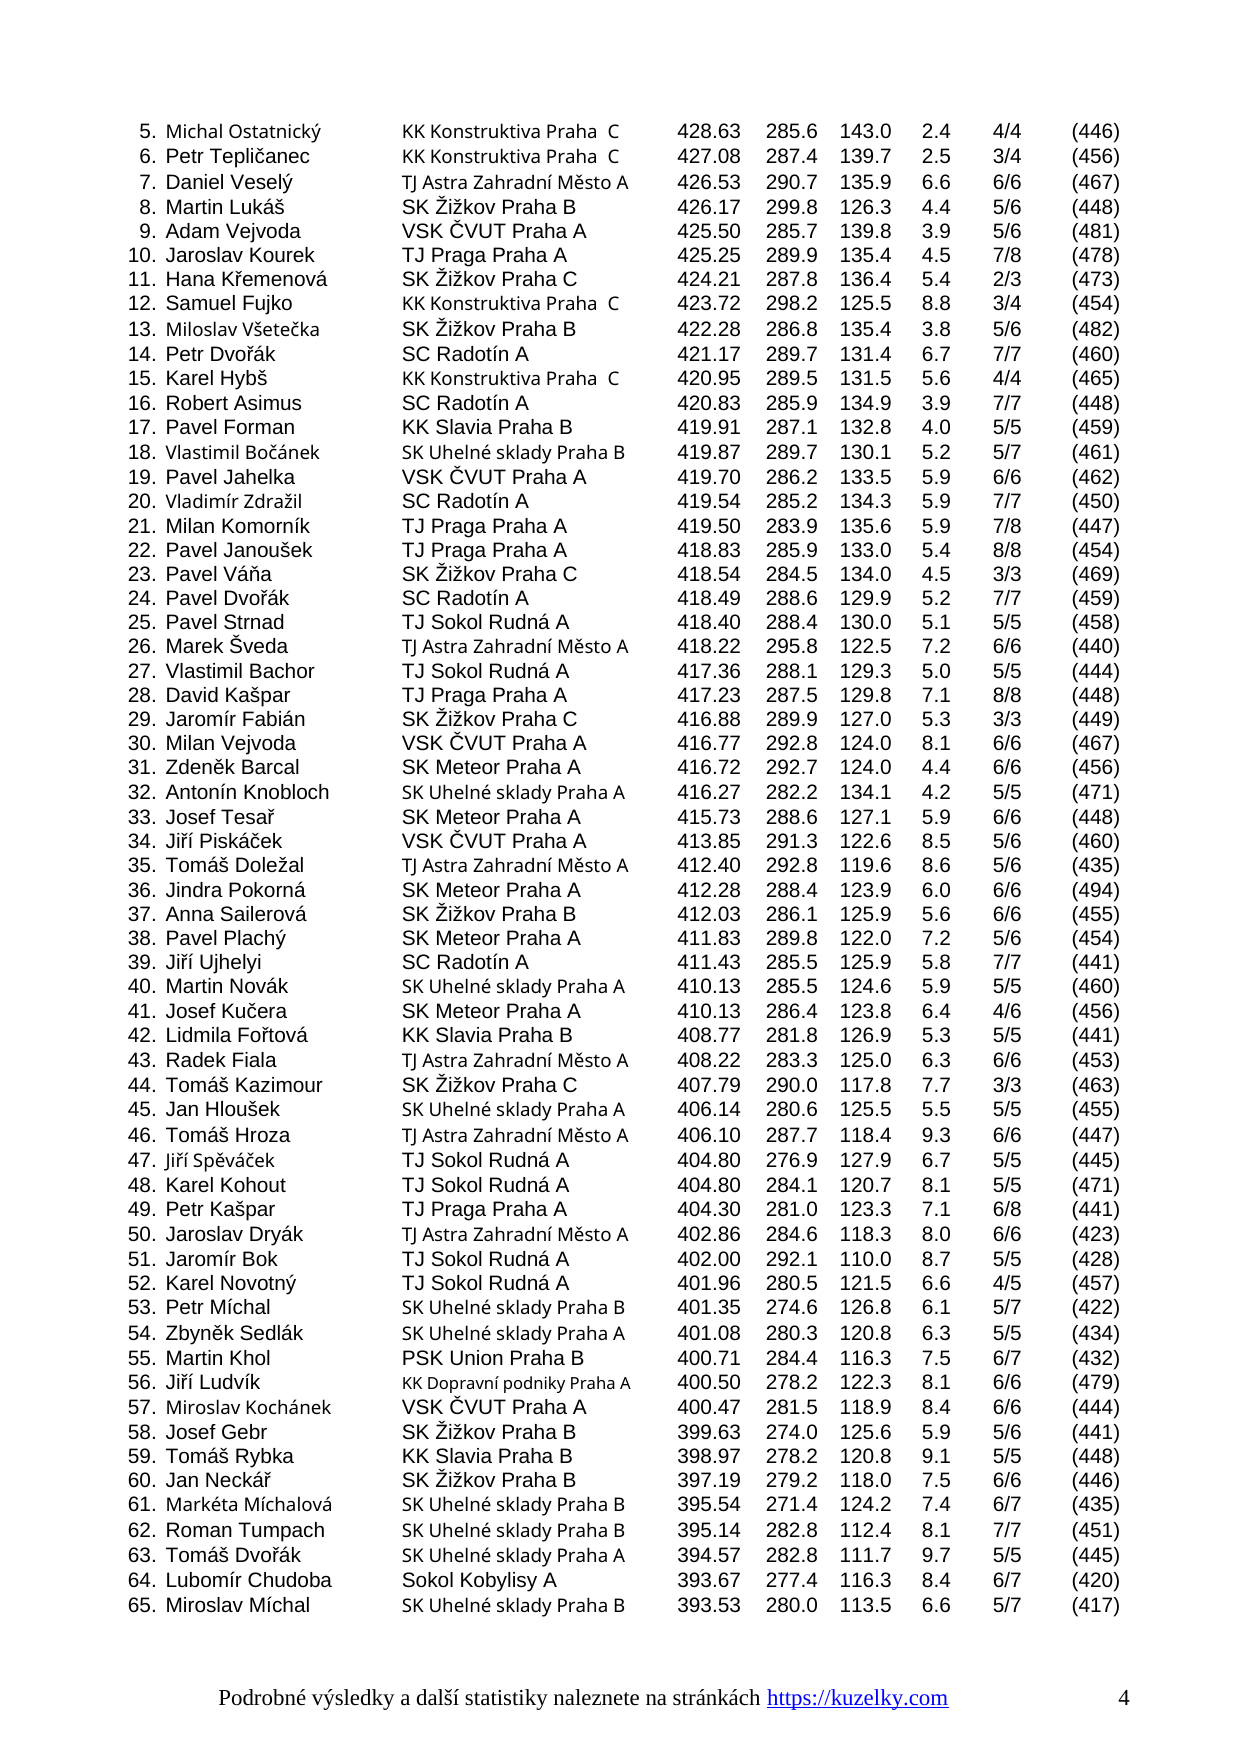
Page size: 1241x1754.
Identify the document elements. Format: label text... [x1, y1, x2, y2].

text 6. Petr Tepličanec KK Konstruktiva Praha C 427.08 287.4 139.7 2.5 3/4 (456) [106, 144, 1134, 169]
text 23. Pavel Váňa SK Žižkov Praha C 418.54 284.5 134.0 4.5 3/3 (469) [106, 562, 1134, 586]
text 60. Jan Neckář SK Žižkov Praha B 397.19 279.2 118.0 7.5 6/6 (446) [106, 1468, 1134, 1492]
text 56. Jiří Ludvík KK Dopravní podniky Praha A 400.50 278.2 122.3 8.1 6/6 (479) [106, 1370, 1134, 1394]
text 16. Robert Asimus SC Radotín A 420.83 285.9 134.9 3.9 7/7 (448) [106, 391, 1134, 415]
text 59. Tomáš Rybka KK Slavia Praha B 398.97 278.2 120.8 9.1 5/5 (448) [106, 1444, 1134, 1468]
text 26. Marek Šveda TJ Astra Zahradní Město A 418.22 295.8 122.5 7.2 6/6 (440) [106, 634, 1134, 659]
text 28. David Kašpar TJ Praga Praha A 417.23 287.5 129.8 7.1 8/8 (448) [106, 683, 1134, 707]
text 58. Josef Gebr SK Žižkov Praha B 399.63 274.0 125.6 5.9 5/6 (441) [106, 1420, 1134, 1444]
text 65. Miroslav Míchal SK Uhelné sklady Praha B 393.53 280.0 113.5 6.6 5/7 (417) [106, 1592, 1134, 1618]
text 21. Milan Komorník TJ Praga Praha A 419.50 283.9 135.6 5.9 7/8 (447) [106, 514, 1134, 538]
text 17. Pavel Forman KK Slavia Praha B 419.91 287.1 132.8 4.0 5/5 (459) [106, 415, 1134, 439]
text 12. Samuel Fujko KK Konstruktiva Praha C 423.72 298.2 125.5 8.8 3/4 (454) [106, 291, 1134, 316]
text 38. Pavel Plachý SK Meteor Praha A 411.83 289.8 122.0 7.2 5/6 (454) [106, 926, 1134, 950]
text 29. Jaromír Fabián SK Žižkov Praha C 416.88 289.9 127.0 5.3 3/3 (449) [106, 707, 1134, 731]
text 41. Josef Kučera SK Meteor Praha A 410.13 286.4 123.8 6.4 4/6 (456) [106, 999, 1134, 1023]
text 27. Vlastimil Bachor TJ Sokol Rudná A 417.36 288.1 129.3 5.0 5/5 (444) [106, 659, 1134, 683]
text 40. Martin Novák SK Uhelné sklady Praha A 410.13 285.5 124.6 5.9 5/5 (460) [106, 974, 1134, 999]
text 11. Hana Křemenová SK Žižkov Praha C 424.21 287.8 136.4 5.4 2/3 (473) [106, 267, 1134, 291]
text 31. Zdeněk Barcal SK Meteor Praha A 416.72 292.7 124.0 4.4 6/6 (456) [106, 755, 1134, 779]
text 5. Michal Ostatnický KK Konstruktiva Praha C 428.63 285.6 143.0 2.4 4/4 (446) [106, 118, 1134, 144]
text 45. Jan Hloušek SK Uhelné sklady Praha A 406.14 280.6 125.5 5.5 5/5 (455) [106, 1097, 1134, 1122]
text 52. Karel Novotný TJ Sokol Rudná A 401.96 280.5 121.5 6.6 4/5 (457) [106, 1271, 1134, 1295]
text 64. Lubomír Chudoba Sokol Kobylisy A 393.67 277.4 116.3 8.4 6/7 (420) [106, 1568, 1134, 1592]
text 13. Miloslav Všetečka SK Žižkov Praha B 422.28 286.8 135.4 3.8 5/6 (482) [106, 316, 1134, 342]
text 62. Roman Tumpach SK Uhelné sklady Praha B 395.14 282.8 112.4 8.1 7/7 (451) [106, 1517, 1134, 1543]
text 22. Pavel Janoušek TJ Praga Praha A 418.83 285.9 133.0 5.4 8/8 (454) [106, 538, 1134, 562]
text 44. Tomáš Kazimour SK Žižkov Praha C 407.79 290.0 117.8 7.7 3/3 (463) [106, 1073, 1134, 1097]
text 55. Martin Khol PSK Union Praha B 400.71 284.4 116.3 7.5 6/7 (432) [106, 1346, 1134, 1370]
text 24. Pavel Dvořák SC Radotín A 418.49 288.6 129.9 5.2 7/7 (459) [106, 586, 1134, 610]
text 15. Karel Hybš KK Konstruktiva Praha C 420.95 289.5 131.5 5.6 4/4 (465) [106, 366, 1134, 391]
text 34. Jiří Piskáček VSK ČVUT Praha A 413.85 291.3 122.6 8.5 5/6 (460) [106, 828, 1134, 852]
text 32. Antonín Knobloch SK Uhelné sklady Praha A 416.27 282.2 134.1 4.2 5/5 (471) [106, 779, 1134, 804]
text 30. Milan Vejvoda VSK ČVUT Praha A 416.77 292.8 124.0 8.1 6/6 (467) [106, 731, 1134, 755]
text 33. Josef Tesař SK Meteor Praha A 415.73 288.6 127.1 5.9 6/6 (448) [106, 804, 1134, 828]
text 19. Pavel Jahelka VSK ČVUT Praha A 419.70 286.2 133.5 5.9 6/6 (462) [106, 464, 1134, 488]
text 18. Vlastimil Bočánek SK Uhelné sklady Praha B 419.87 289.7 130.1 5.2 5/7 (461) [106, 439, 1134, 464]
text 57. Miroslav Kochánek VSK ČVUT Praha A 400.47 281.5 118.9 8.4 6/6 (444) [106, 1394, 1134, 1420]
text 53. Petr Míchal SK Uhelné sklady Praha B 401.35 274.6 126.8 6.1 5/7 (422) [106, 1295, 1134, 1320]
text 43. Radek Fiala TJ Astra Zahradní Město A 408.22 283.3 125.0 6.3 6/6 (453) [106, 1047, 1134, 1073]
text 37. Anna Sailerová SK Žižkov Praha B 412.03 286.1 125.9 5.6 6/6 (455) [106, 902, 1134, 926]
text 50. Jaroslav Dryák TJ Astra Zahradní Město A 402.86 284.6 118.3 8.0 6/6 (423) [106, 1221, 1134, 1247]
text 25. Pavel Strnad TJ Sokol Rudná A 418.40 288.4 130.0 5.1 5/5 (458) [106, 610, 1134, 634]
text 42. Lidmila Fořtová KK Slavia Praha B 408.77 281.8 126.9 5.3 5/5 (441) [106, 1023, 1134, 1047]
text 48. Karel Kohout TJ Sokol Rudná A 404.80 284.1 120.7 8.1 5/5 (471) [106, 1173, 1134, 1197]
text 35. Tomáš Doležal TJ Astra Zahradní Město A 412.40 292.8 119.6 8.6 5/6 (435) [106, 852, 1134, 878]
text 39. Jiří Ujhelyi SC Radotín A 411.43 285.5 125.9 5.8 7/7 (441) [106, 950, 1134, 974]
text 10. Jaroslav Kourek TJ Praga Praha A 425.25 289.9 135.4 4.5 7/8 (478) [106, 243, 1134, 267]
text 7. Daniel Veselý TJ Astra Zahradní Město A 426.53 290.7 135.9 6.6 6/6 (467) [106, 169, 1134, 195]
text 8. Martin Lukáš SK Žižkov Praha B 426.17 299.8 126.3 4.4 5/6 (448) [106, 195, 1134, 219]
text 47. Jiří Spěváček TJ Sokol Rudná A 404.80 276.9 127.9 6.7 5/5 (445) [106, 1148, 1134, 1173]
text 14. Petr Dvořák SC Radotín A 421.17 289.7 131.4 6.7 7/7 (460) [106, 342, 1134, 366]
text 51. Jaromír Bok TJ Sokol Rudná A 402.00 292.1 110.0 8.7 5/5 (428) [106, 1247, 1134, 1271]
text 61. Markéta Míchalová SK Uhelné sklady Praha B 395.54 271.4 124.2 7.4 6/7 (435) [106, 1492, 1134, 1517]
text 63. Tomáš Dvořák SK Uhelné sklady Praha A 394.57 282.8 111.7 9.7 5/5 (445) [106, 1543, 1134, 1568]
text 46. Tomáš Hroza TJ Astra Zahradní Město A 406.10 287.7 118.4 9.3 6/6 (447) [106, 1122, 1134, 1148]
text 20. Vladimír Zdražil SC Radotín A 419.54 285.2 134.3 5.9 7/7 (450) [106, 488, 1134, 514]
text 36. Jindra Pokorná SK Meteor Praha A 412.28 288.4 123.9 6.0 6/6 (494) [106, 878, 1134, 902]
text 49. Petr Kašpar TJ Praga Praha A 404.30 281.0 123.3 7.1 6/8 (441) [106, 1197, 1134, 1221]
text 54. Zbyněk Sedlák SK Uhelné sklady Praha A 401.08 280.3 120.8 6.3 5/5 (434) [106, 1320, 1134, 1346]
text 9. Adam Vejvoda VSK ČVUT Praha A 425.50 285.7 139.8 3.9 5/6 (481) [106, 219, 1134, 243]
